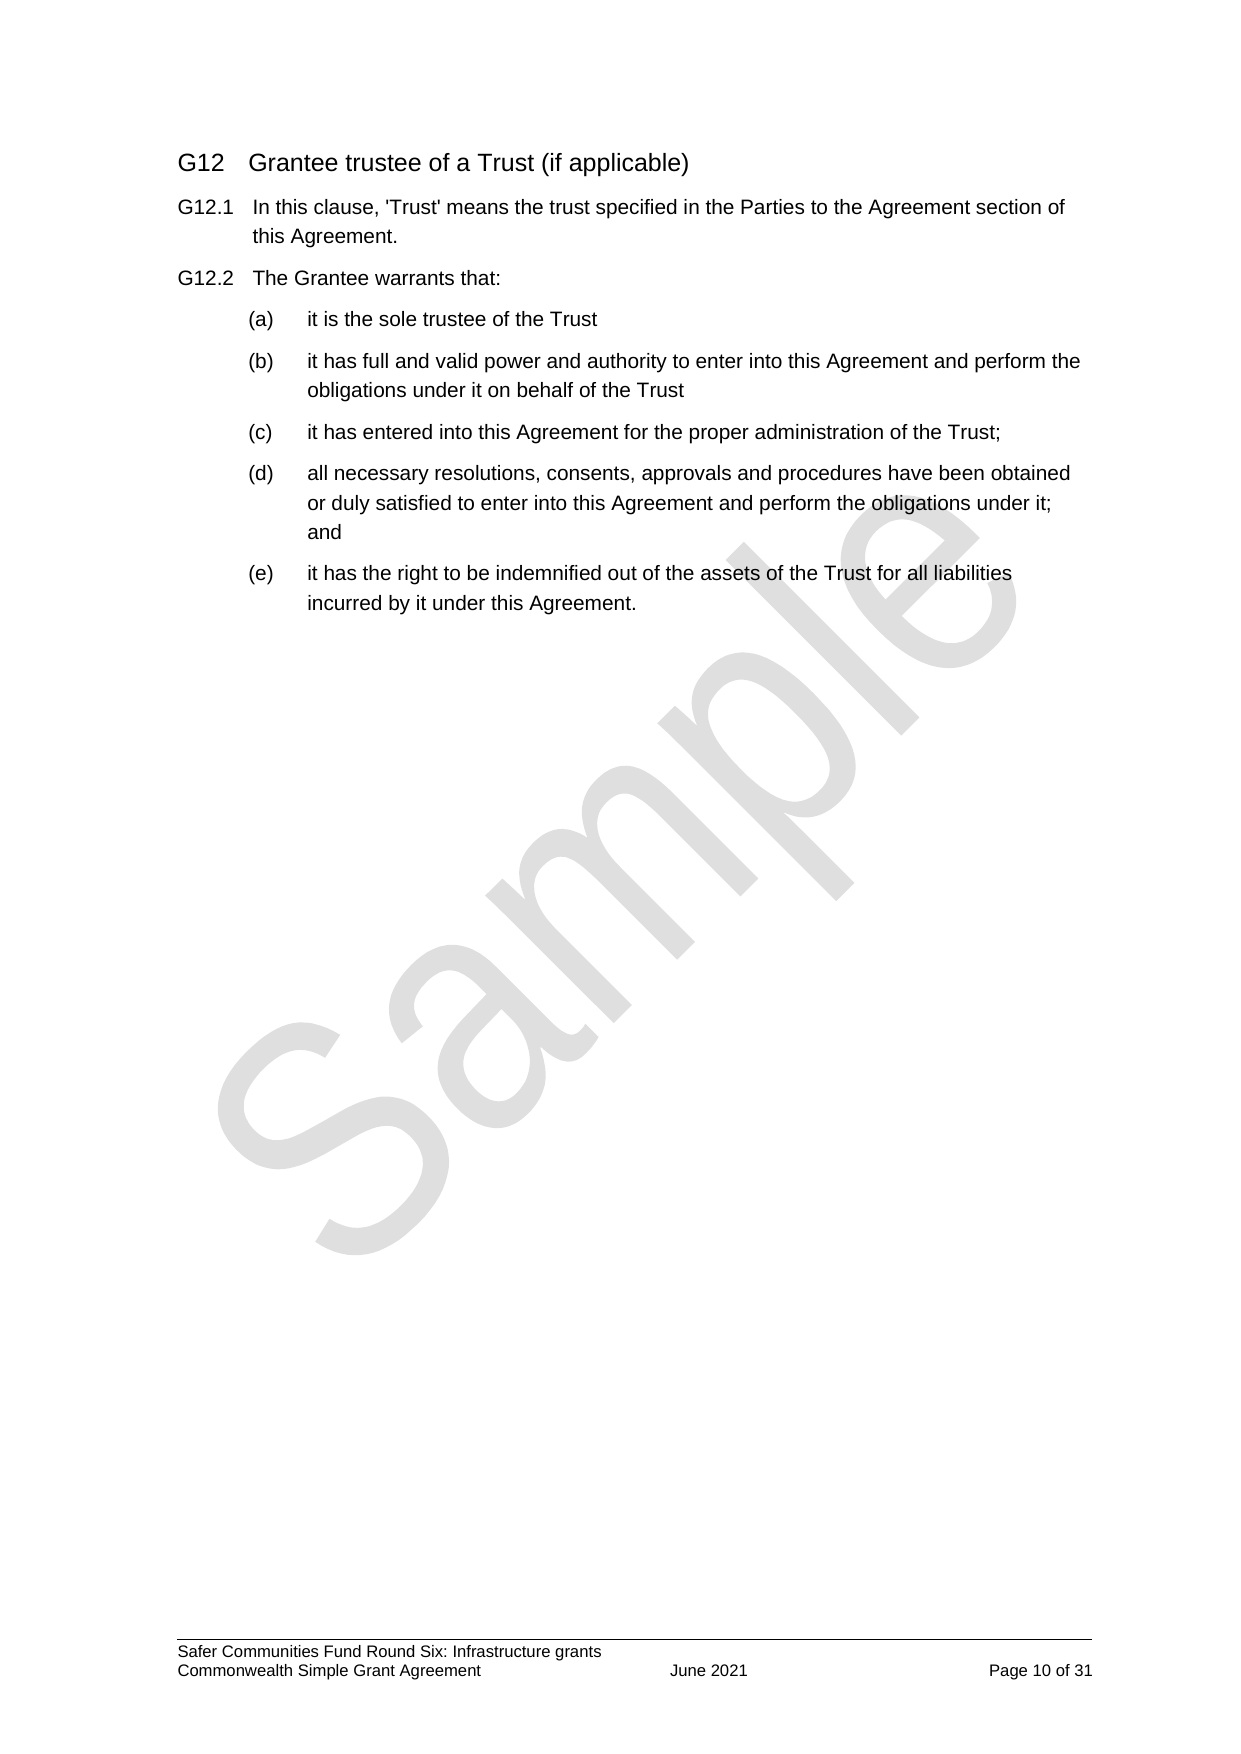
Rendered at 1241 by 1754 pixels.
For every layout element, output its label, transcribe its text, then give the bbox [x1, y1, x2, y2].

text (c) it has entered into this Agreement for the proper administration of the Trust; [248, 414, 1092, 443]
text (d) all necessary resolutions, consents, approvals and procedures have been obtained or duly satisfied to enter into this Agreement and perform the obligations under it; and [248, 456, 1092, 543]
text (e) it has the right to be indemnified out of the assets of the Trust for all liabilities incurred by it under this Agreement. [248, 556, 1092, 614]
text G12.2 The Grantee warrants that: [177, 260, 1092, 289]
text (a) it is the sole trustee of the Trust [248, 302, 1092, 331]
text (b) it has full and valid power and authority to enter into this Agreement and perform the obligations under it on behalf of the Trust [248, 343, 1092, 402]
subtitle Grantee trustee of a Trust (if applicable) [177, 148, 1092, 177]
text G12.1 In this clause, 'Trust' means the trust specified in the Parties to the Agreement section of this Agreement. [177, 189, 1092, 248]
